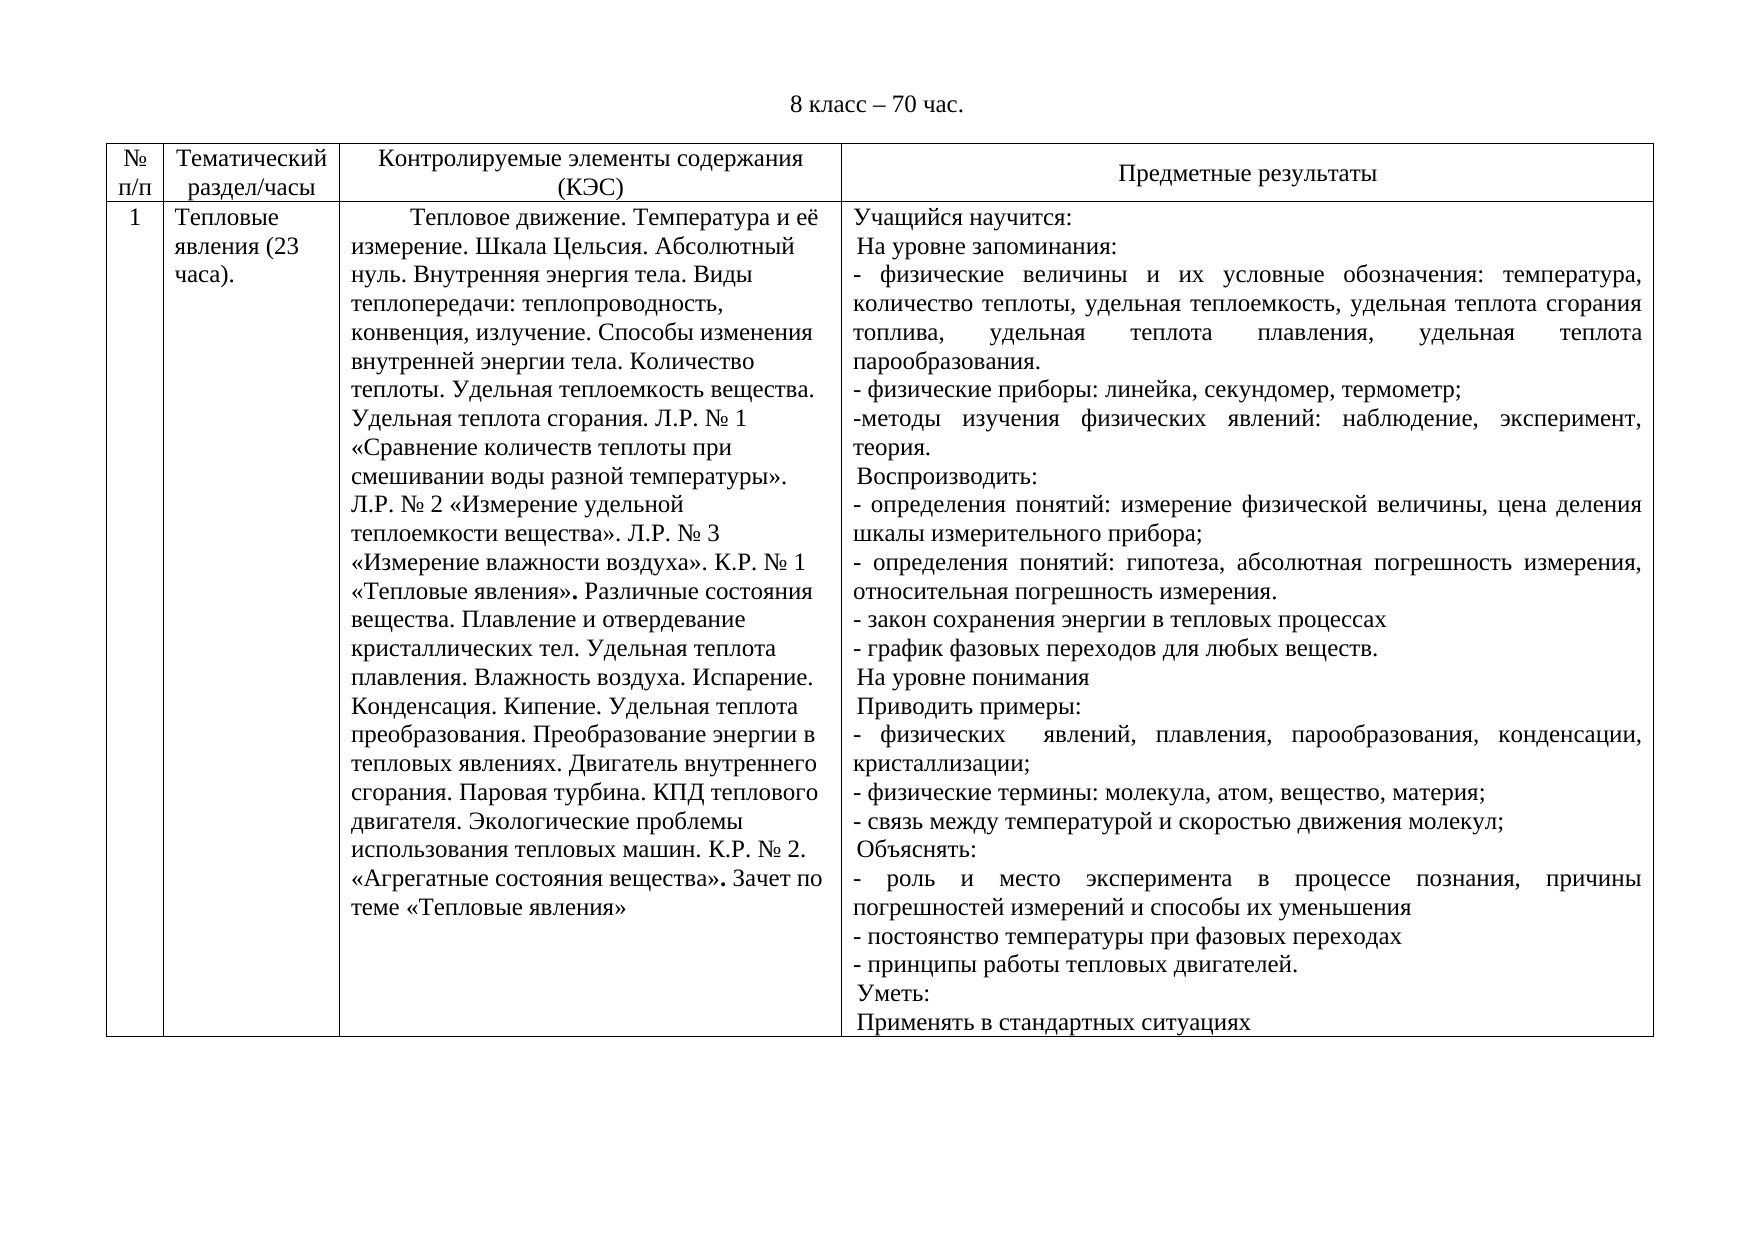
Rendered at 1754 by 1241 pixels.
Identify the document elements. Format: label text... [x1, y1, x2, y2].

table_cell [164, 202, 339, 1036]
table_header Предметные результаты [842, 144, 1653, 201]
table_cell 1 [107, 202, 163, 1036]
text 8 класс – 70 час. [118, 89, 1636, 117]
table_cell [340, 202, 841, 1036]
table_header № п/п [107, 144, 163, 201]
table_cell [842, 202, 1653, 1036]
table_header Контролируемые элементы содержания (КЭС) [340, 144, 841, 201]
table_header Тематический раздел/часы [164, 144, 339, 201]
